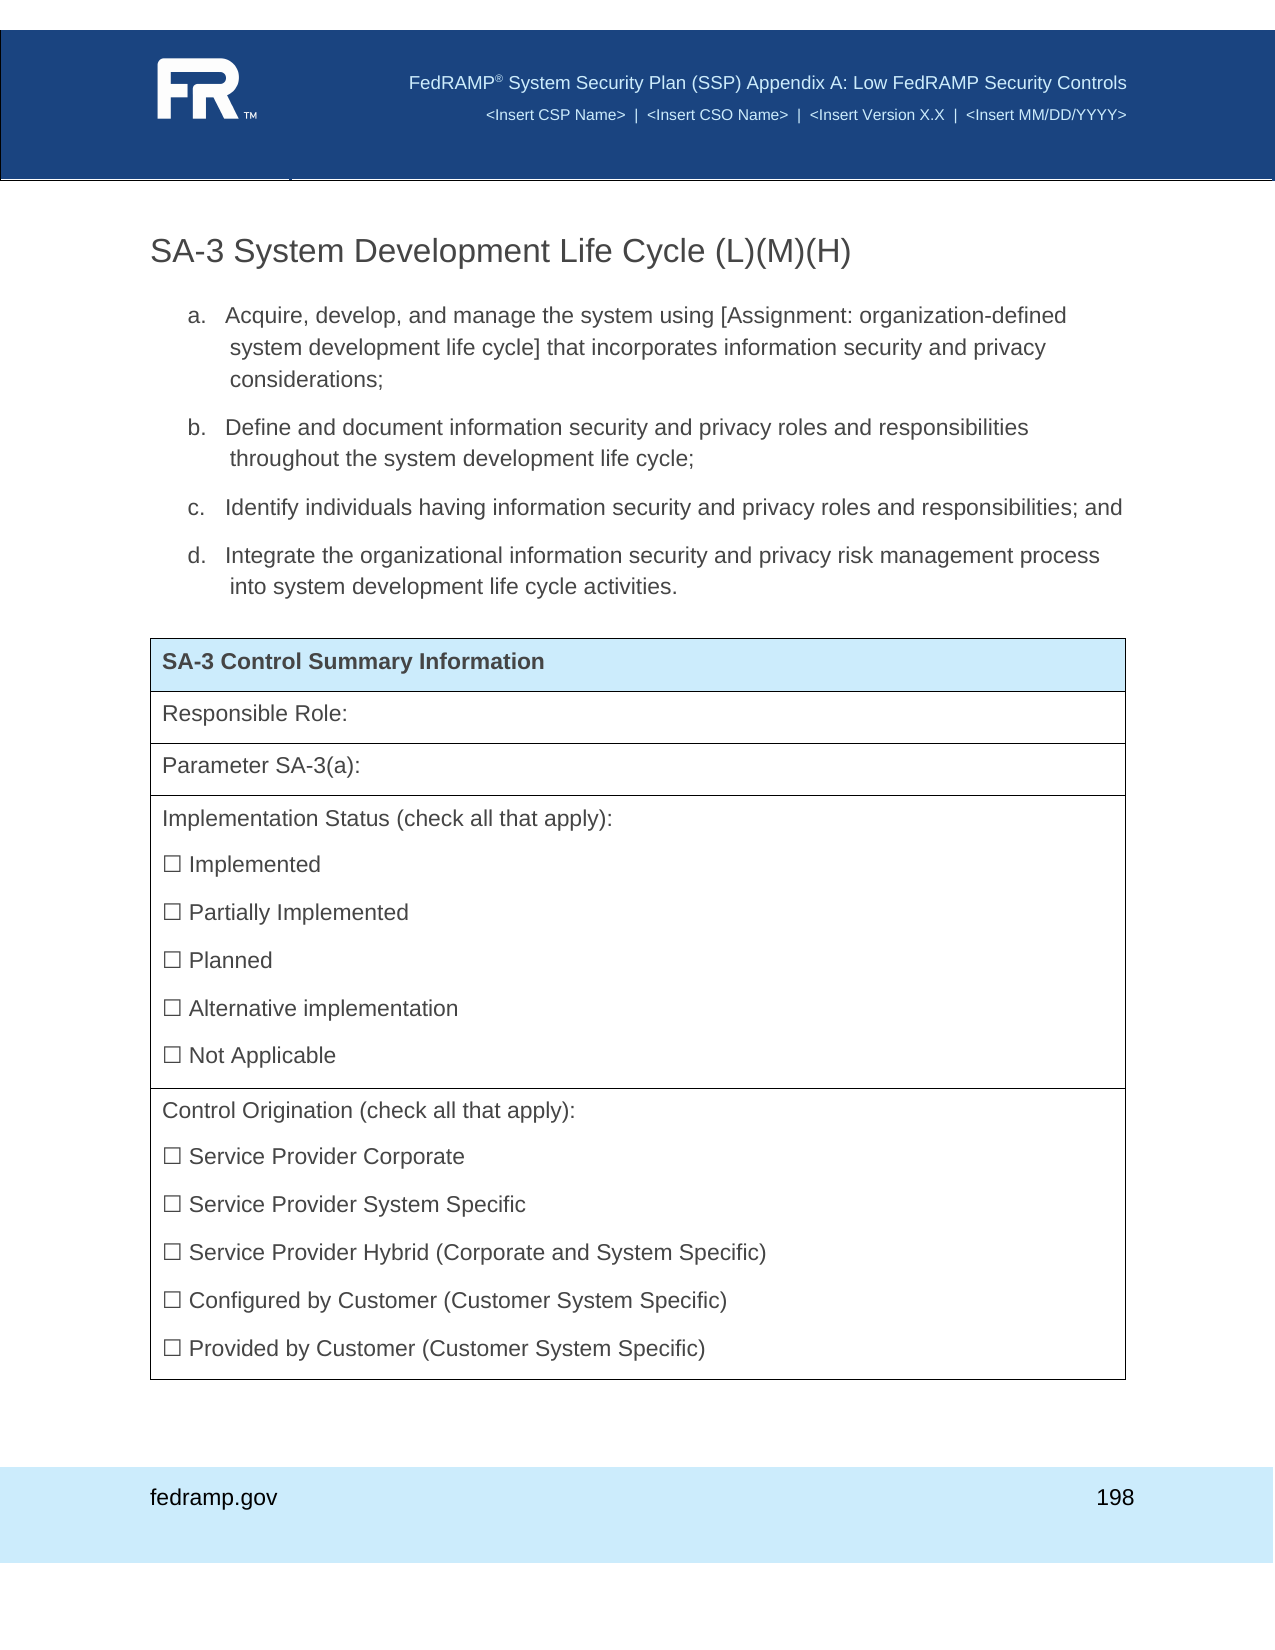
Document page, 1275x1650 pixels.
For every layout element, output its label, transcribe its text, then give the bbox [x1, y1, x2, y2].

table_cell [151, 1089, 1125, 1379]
picture [157, 58, 257, 119]
text c. Identify individuals having information security and privacy roles and responsibilities; and [150, 493, 1125, 520]
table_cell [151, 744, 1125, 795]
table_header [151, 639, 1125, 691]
text b. Define and document information security and privacy roles and responsibilities throughout the system development life cycle; [150, 414, 1125, 472]
subtitle SA-3 System Development Life Cycle (L)(M)(H) [150, 231, 1125, 270]
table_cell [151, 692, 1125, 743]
text d. Integrate the organizational information security and privacy risk management process into system development life cycle activities. [150, 542, 1125, 600]
text a. Acquire, develop, and manage the system using [Assignment: organization-defined system development life cycle] that incorporates information security and privacy considerations; [150, 302, 1125, 392]
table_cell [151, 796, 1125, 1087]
